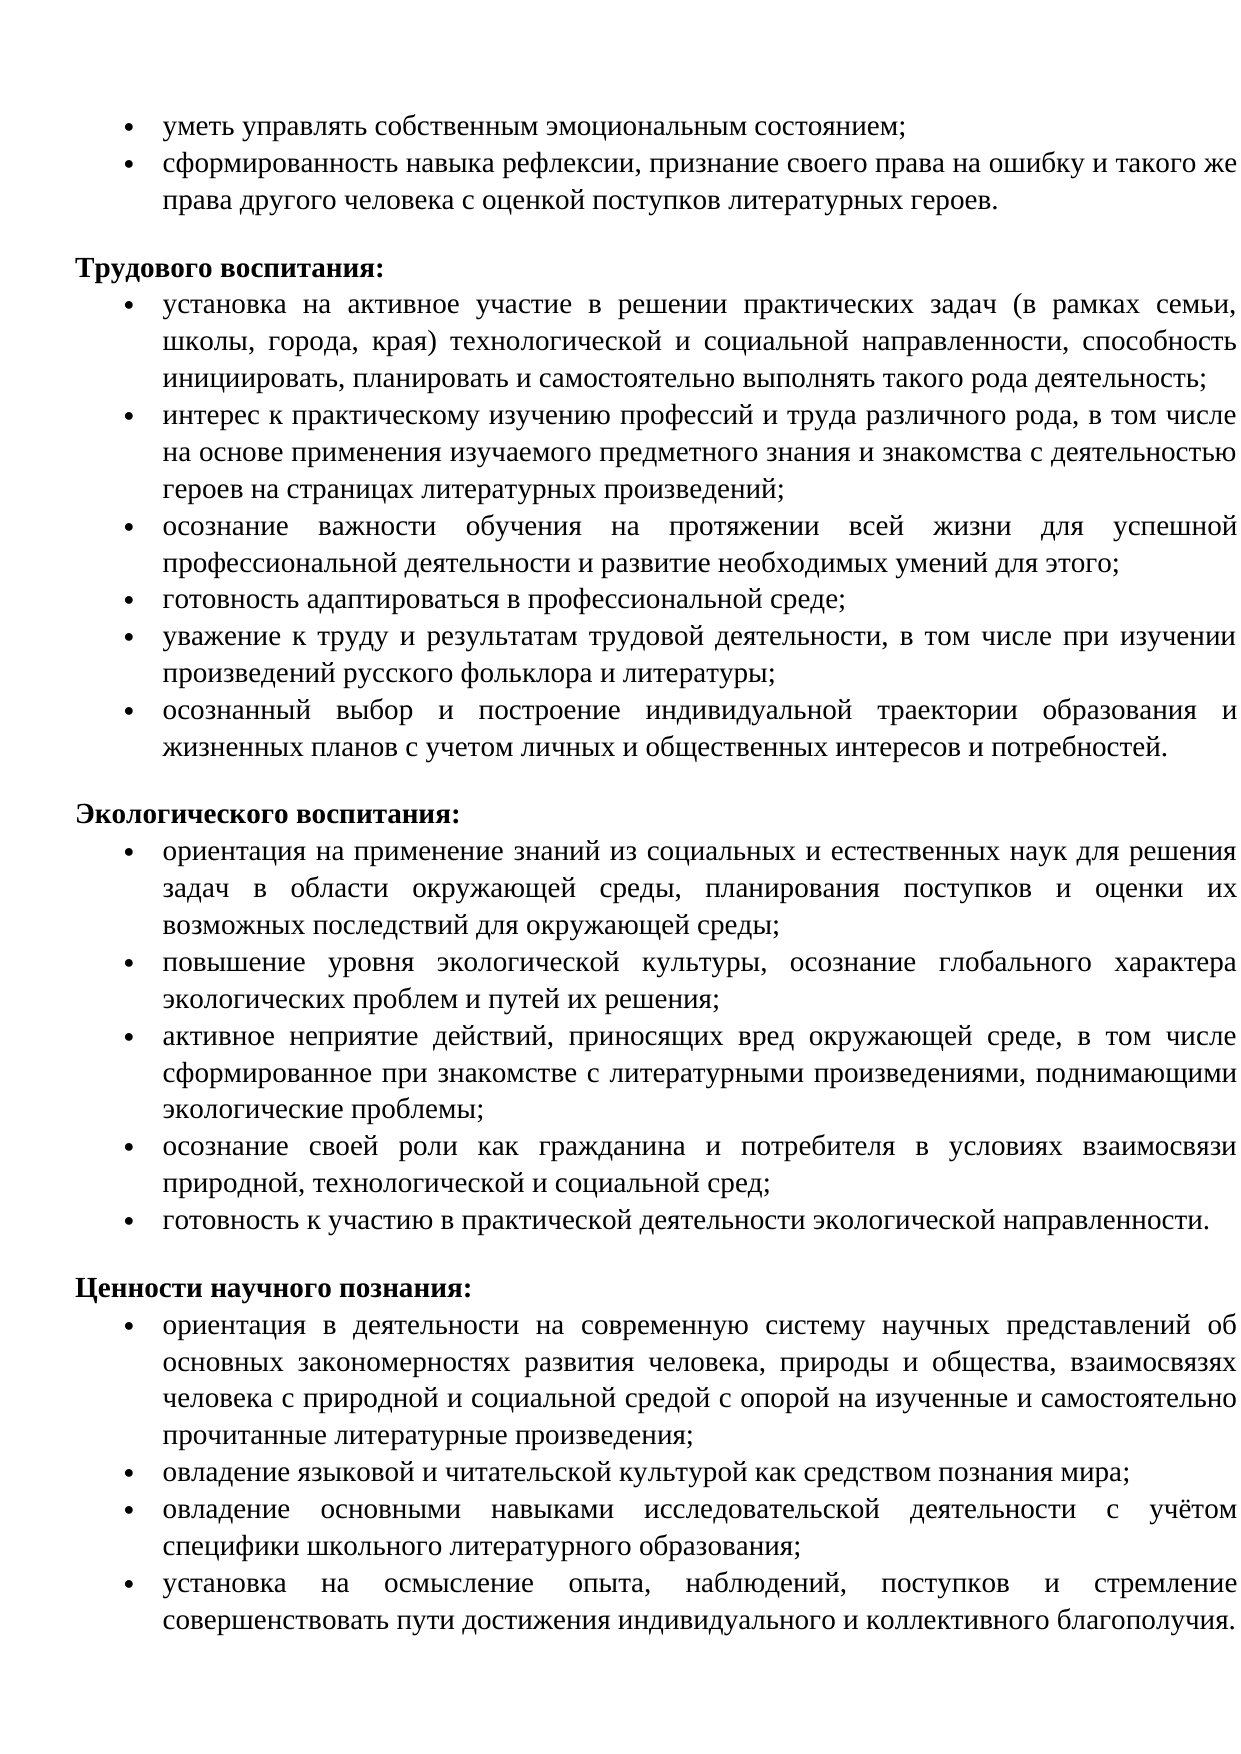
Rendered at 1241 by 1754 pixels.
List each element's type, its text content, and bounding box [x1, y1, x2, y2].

text Трудового воспитания: [75, 250, 1238, 283]
text Экологического воспитания: [75, 797, 1238, 830]
list овладение языковой и читательской культурой как средством познания мира; [125, 1454, 1238, 1488]
list ориентация на применение знаний из социальных и естественных наук для решения задач в области окружающей среды, планирования поступков и оценки их возможных последствий для окружающей среды; [125, 833, 1238, 941]
list осознанный выбор и построение индивидуальной траектории образования и жизненных планов с учетом личных и общественных интересов и потребностей. [125, 692, 1238, 763]
list повышение уровня экологической культуры, осознание глобального характера экологических проблем и путей их решения; [125, 944, 1238, 1014]
list овладение основными навыками исследовательской деятельности с учётом специфики школьного литературного образования; [125, 1491, 1238, 1562]
list осознание своей роли как гражданина и потребителя в условиях взаимосвязи природной, технологической и социальной сред; [125, 1128, 1238, 1199]
list готовность адаптироваться в профессиональной среде; [125, 582, 1238, 615]
list ориентация в деятельности на современную систему научных представлений об основных закономерностях развития человека, природы и общества, взаимосвязях человека с природной и социальной средой с опорой на изученные и самостоятельно прочитанные литературные произведения; [125, 1307, 1238, 1451]
list осознание важности обучения на протяжении всей жизни для успешной профессиональной деятельности и развитие необходимых умений для этого; [125, 508, 1238, 578]
text Ценности научного познания: [75, 1270, 1238, 1303]
list уметь управлять собственным эмоциональным состоянием; [125, 108, 1238, 142]
list интерес к практическому изучению профессий и труда различного рода, в том числе на основе применения изучаемого предметного знания и знакомства с деятельностью героев на страницах литературных произведений; [125, 397, 1238, 504]
list уважение к труду и результатам трудовой деятельности, в том числе при изучении произведений русского фольклора и литературы; [125, 618, 1238, 689]
list сформированность навыка рефлексии, признание своего права на ошибку и такого же права другого человека с оценкой поступков литературных героев. [125, 145, 1238, 216]
list установка на осмысление опыта, наблюдений, поступков и стремление совершенствовать пути достижения индивидуального и коллективного благополучия. [125, 1565, 1238, 1635]
list готовность к участию в практической деятельности экологической направленности. [125, 1202, 1238, 1236]
list активное неприятие действий, приносящих вред окружающей среде, в том числе сформированное при знакомстве с литературными произведениями, поднимающими экологические проблемы; [125, 1018, 1238, 1125]
list установка на активное участие в решении практических задач (в рамках семьи, школы, города, края) технологической и социальной направленности, способность инициировать, планировать и самостоятельно выполнять такого рода деятельность; [125, 287, 1238, 394]
